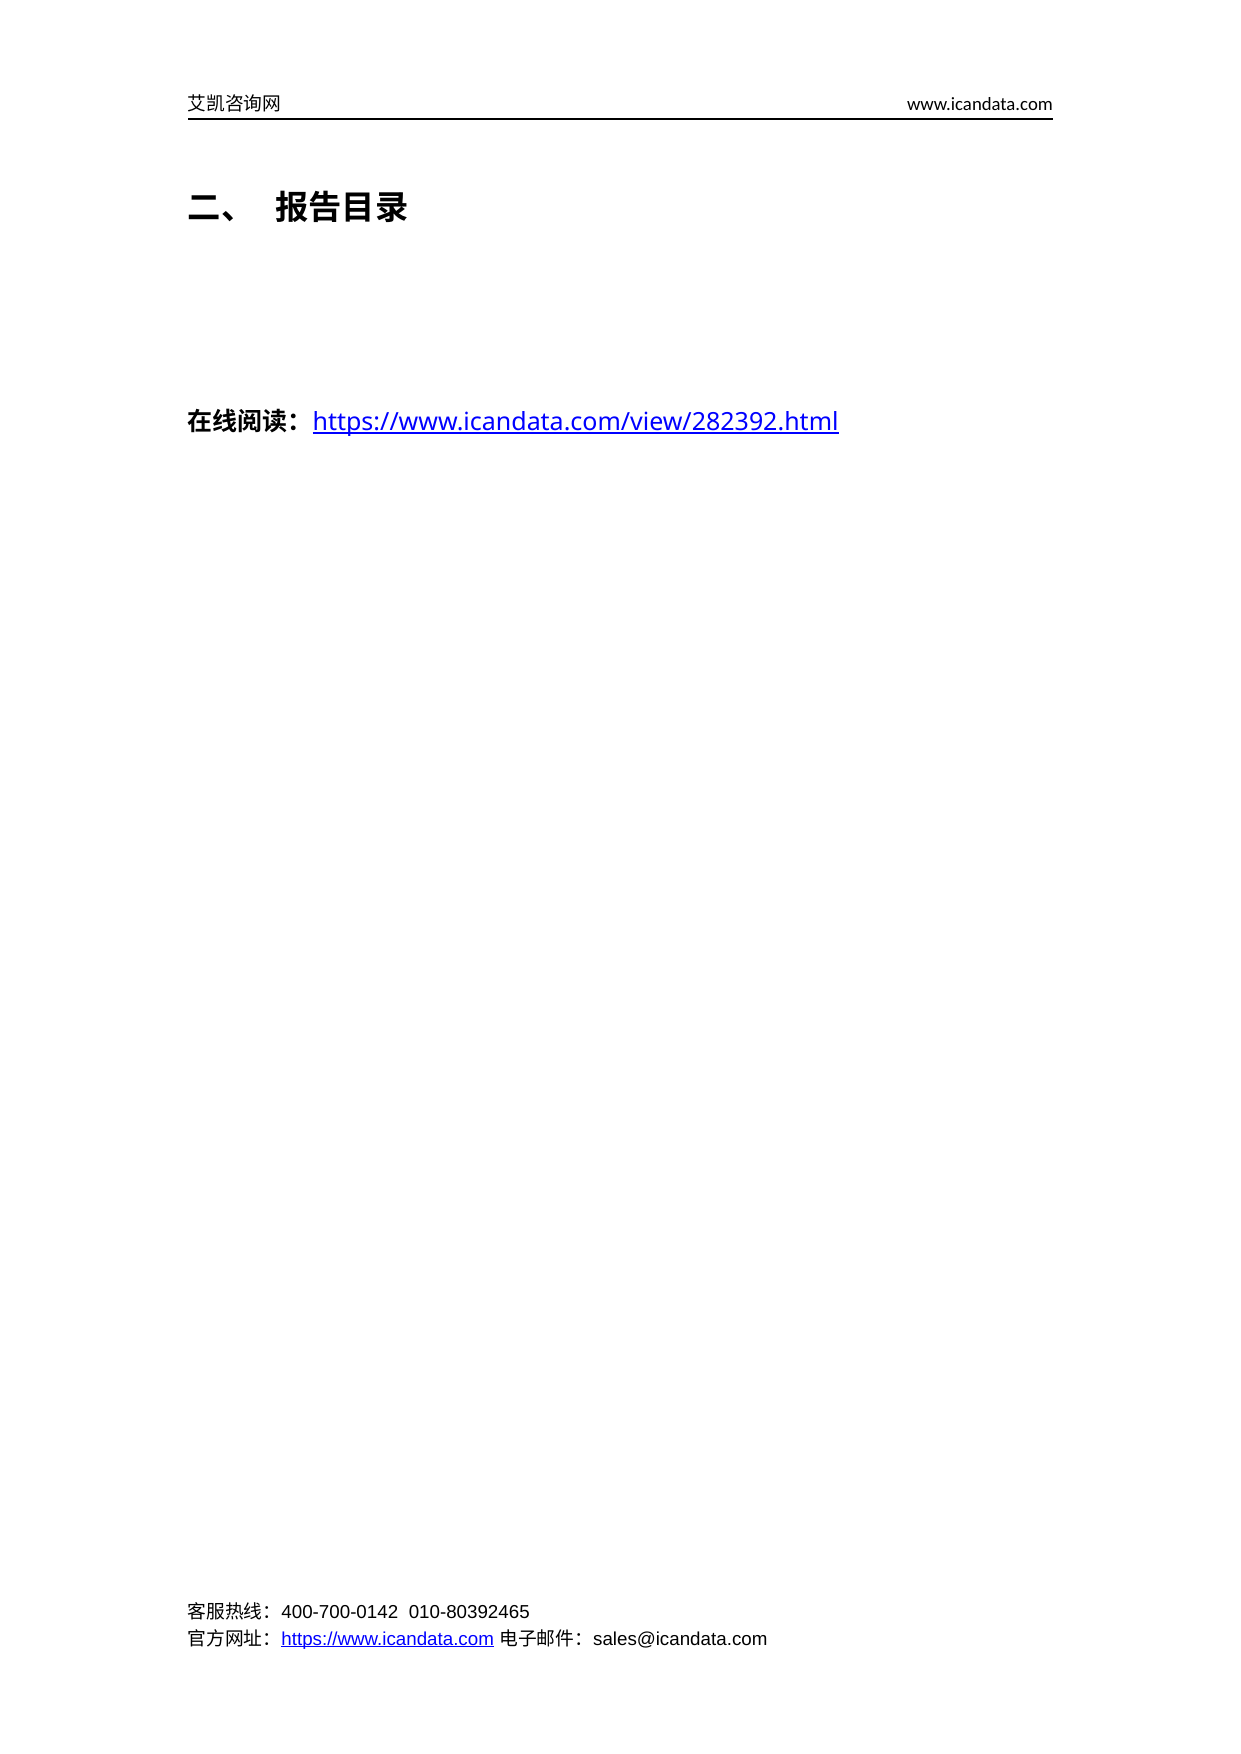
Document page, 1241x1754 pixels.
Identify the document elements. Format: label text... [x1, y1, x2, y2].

subtitle 报告目录 [187, 172, 1053, 237]
text 在线阅读：https://www.icandata.com/view/282392.html [187, 387, 1053, 452]
